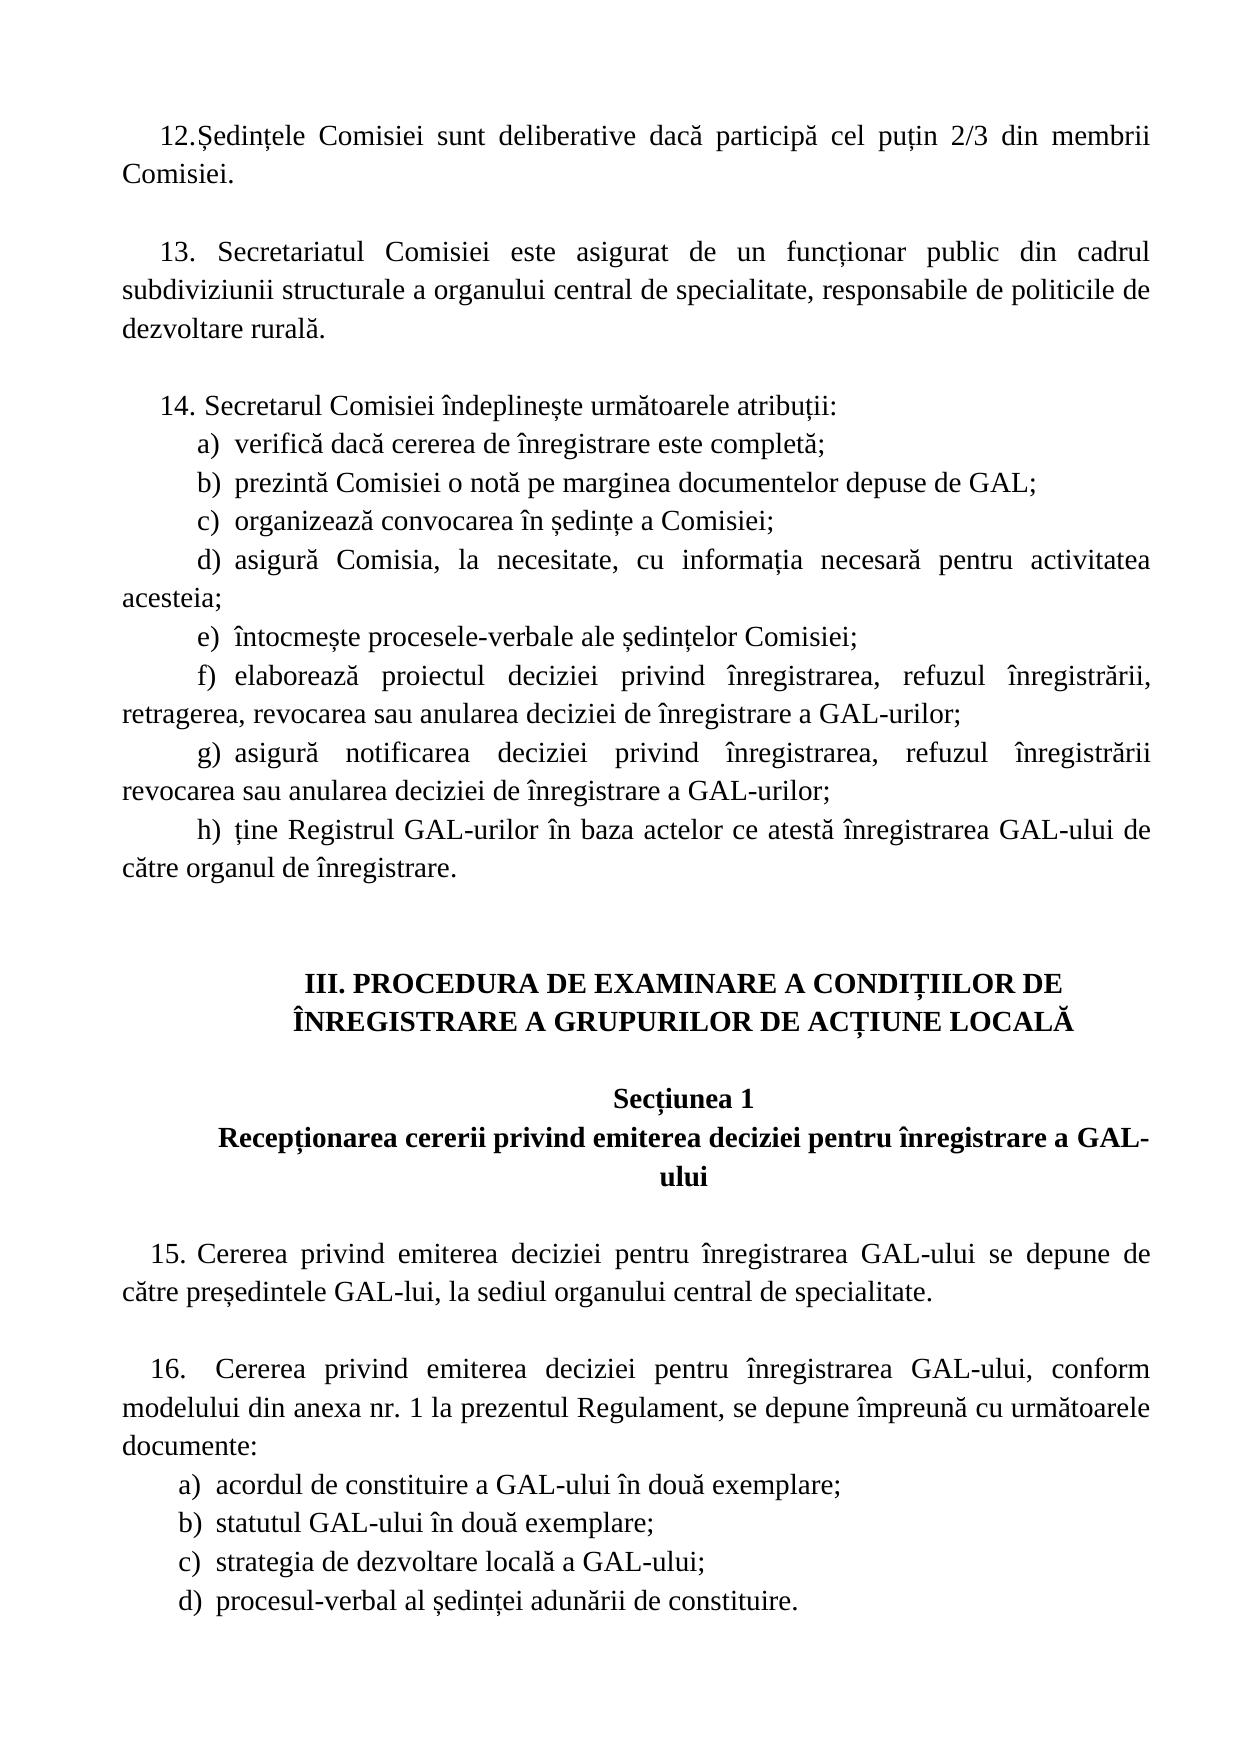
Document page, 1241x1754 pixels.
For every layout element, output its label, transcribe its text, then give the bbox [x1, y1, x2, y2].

list Secretarul Comisiei îndeplinește următoarele atribuții: [122, 388, 1152, 421]
list asigură notificarea deciziei privind înregistrarea, refuzul înregistrării revocarea sau anularea deciziei de înregistrare a GAL-urilor; [122, 735, 1152, 807]
list Secțiunea 1 [216, 1082, 1152, 1115]
list Cererea privind emiterea deciziei pentru înregistrarea GAL-ului se depune de către președintele GAL-lui, la sediul organului central de specialitate. [122, 1236, 1152, 1308]
list asigură Comisia, la necesitate, cu informația necesară pentru activitatea acesteia; [122, 542, 1152, 614]
list III. PROCEDURA DE EXAMINARE A CONDIȚIILOR DE ÎNREGISTRARE A GRUPURILOR DE ACȚIUNE LOCALĂ [216, 966, 1152, 1038]
list statutul GAL-ului în două exemplare; [178, 1506, 1152, 1539]
list organizează convocarea în ședințe a Comisiei; [122, 503, 1152, 537]
list elaborează proiectul deciziei privind înregistrarea, refuzul înregistrării, retragerea, revocarea sau anularea deciziei de înregistrare a GAL-urilor; [122, 658, 1152, 730]
list Cererea privind emiterea deciziei pentru înregistrarea GAL-ului, conform modelului din anexa nr. 1 la prezentul Regulament, se depune împreună cu următoarele documente: [122, 1351, 1152, 1462]
list prezintă Comisiei o notă pe marginea documentelor depuse de GAL; [122, 465, 1152, 498]
list întocmește procesele-verbale ale ședințelor Comisiei; [122, 619, 1152, 653]
list verifică dacă cererea de înregistrare este completă; [122, 426, 1152, 460]
list strategia de dezvoltare locală a GAL-ului; [178, 1544, 1152, 1578]
list ține Registrul GAL-urilor în baza actelor ce atestă înregistrarea GAL-ului de către organul de înregistrare. [122, 812, 1152, 884]
list procesul-verbal al ședinței adunării de constituire. [178, 1583, 1152, 1616]
list acordul de constituire a GAL-ului în două exemplare; [178, 1467, 1152, 1501]
list Ședințele Comisiei sunt deliberative dacă participă cel puțin 2/3 din membrii Comisiei. [122, 118, 1152, 190]
list Recepționarea cererii privind emiterea deciziei pentru înregistrare a GAL-ului [216, 1120, 1152, 1192]
list Secretariatul Comisiei este asigurat de un funcționar public din cadrul subdiviziunii structurale a organului central de specialitate, responsabile de politicile de dezvoltare rurală. [122, 234, 1152, 344]
